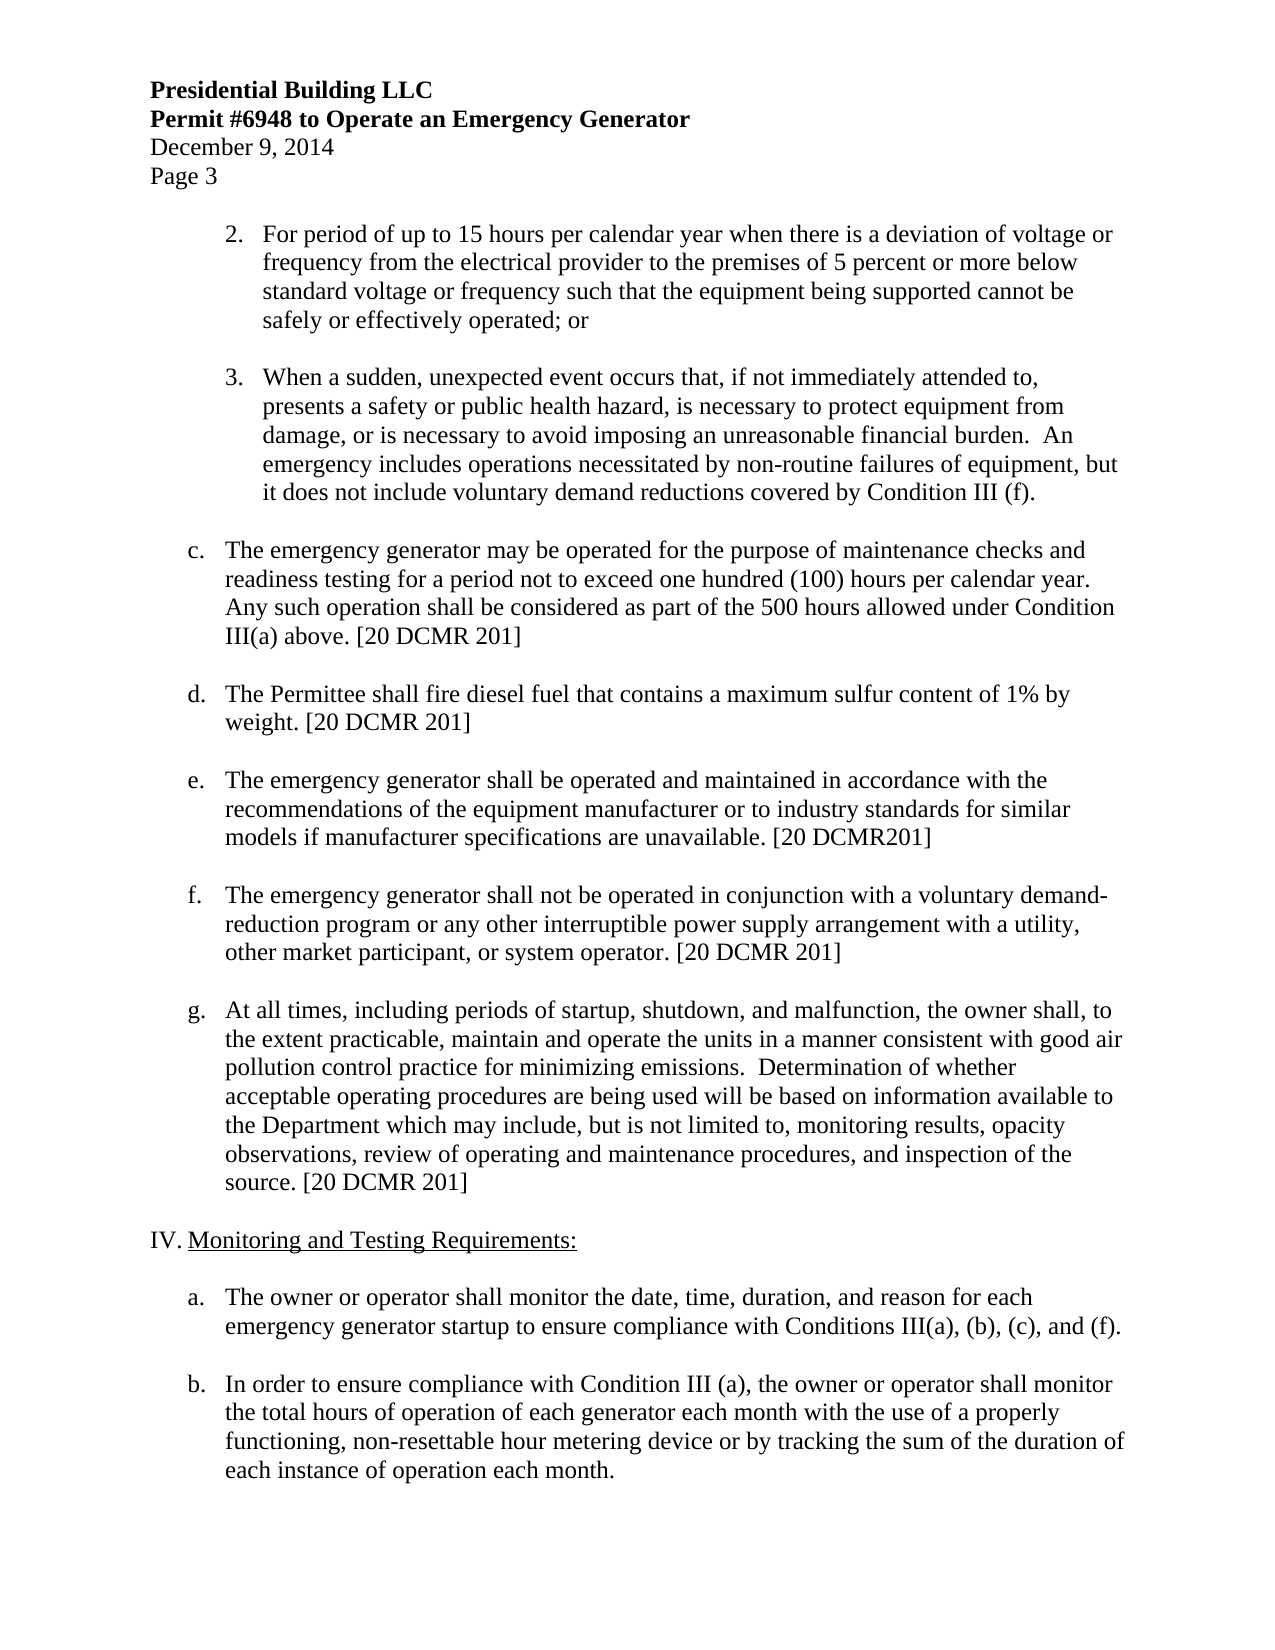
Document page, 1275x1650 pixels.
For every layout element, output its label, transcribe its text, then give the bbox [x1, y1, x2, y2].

text f. The emergency generator shall not be operated in conjunction with a voluntary demand-reduction program or any other interruptible power supply arrangement with a utility, other market participant, or system operator. [20 DCMR 201] [187, 880, 1125, 966]
text a. The owner or operator shall monitor the date, time, duration, and reason for each emergency generator startup to ensure compliance with Conditions III(a), (b), (c), and (f). [187, 1282, 1125, 1340]
text c. The emergency generator may be operated for the purpose of maintenance checks and readiness testing for a period not to exceed one hundred (100) hours per calendar year. Any such operation shall be considered as part of the 500 hours allowed under Condition III(a) above. [20 DCMR 201] [187, 535, 1125, 650]
text g. At all times, including periods of startup, shutdown, and malfunction, the owner shall, to the extent practicable, maintain and operate the units in a manner consistent with good air pollution control practice for minimizing emissions. Determination of whether acceptable operating procedures are being used will be based on information available to the Department which may include, but is not limited to, monitoring results, opacity observations, review of operating and maintenance procedures, and inspection of the source. [20 DCMR 201] [187, 995, 1125, 1196]
text e. The emergency generator shall be operated and maintained in accordance with the recommendations of the equipment manufacturer or to industry standards for similar models if manufacturer specifications are unavailable. [20 DCMR201] [187, 765, 1125, 851]
text d. The Permittee shall fire diesel fuel that contains a maximum sulfur content of 1% by weight. [20 DCMR 201] [187, 679, 1125, 736]
text 2. For period of up to 15 hours per calendar year when there is a deviation of voltage or frequency from the electrical provider to the premises of 5 percent or more below standard voltage or frequency such that the equipment being supported cannot be safely or effectively operated; or [225, 219, 1125, 334]
text 3. When a sudden, unexpected event occurs that, if not immediately attended to, presents a safety or public health hazard, is necessary to protect equipment from damage, or is necessary to avoid imposing an unreasonable financial burden. An emergency includes operations necessitated by non-routine failures of equipment, but it does not include voluntary demand reductions covered by Condition III (f). [225, 362, 1125, 506]
text b. In order to ensure compliance with Condition III (a), the owner or operator shall monitor the total hours of operation of each generator each month with the use of a properly functioning, non-resettable hour metering device or by tracking the sum of the duration of each instance of operation each month. [187, 1369, 1125, 1484]
text IV. Monitoring and Testing Requirements: [150, 1225, 1125, 1254]
